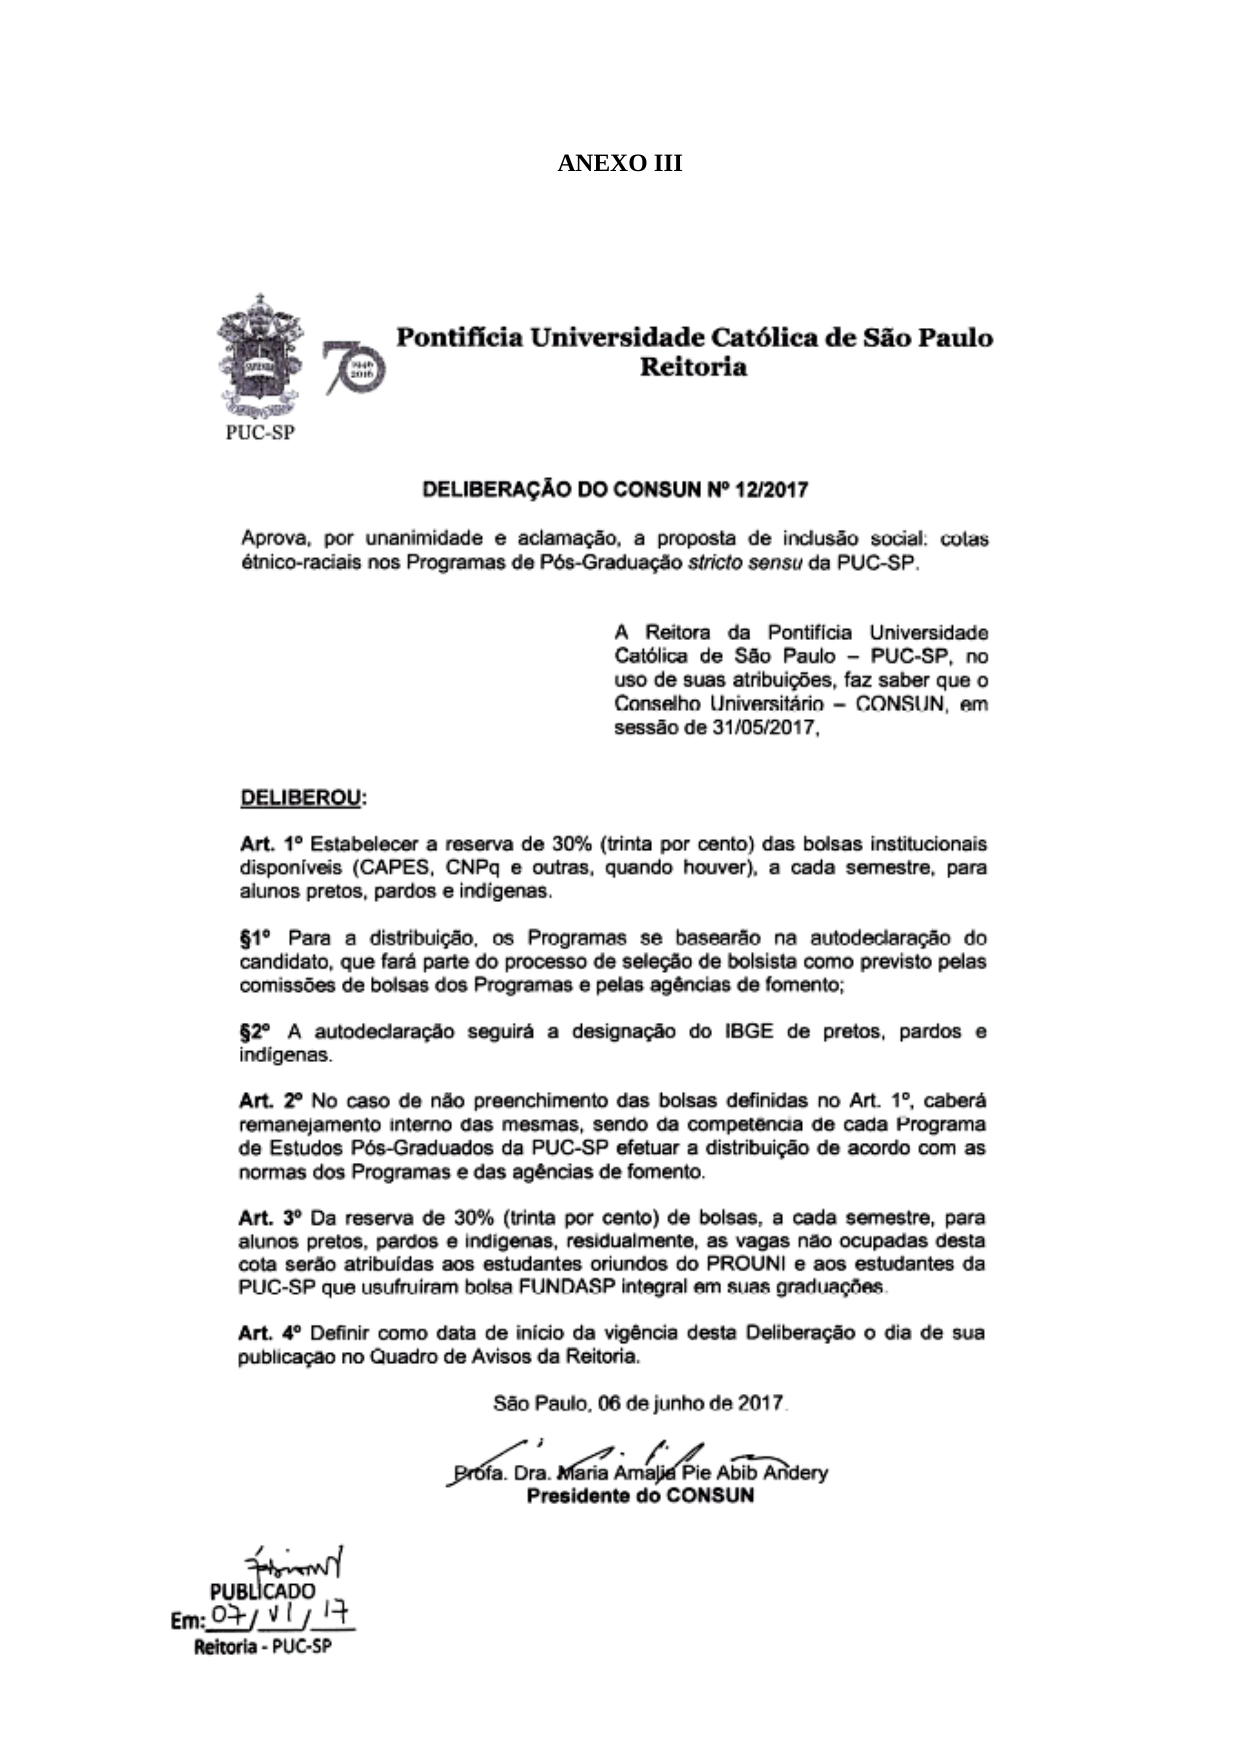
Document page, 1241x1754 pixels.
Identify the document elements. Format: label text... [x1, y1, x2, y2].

text ANEXO III [177, 148, 1063, 176]
